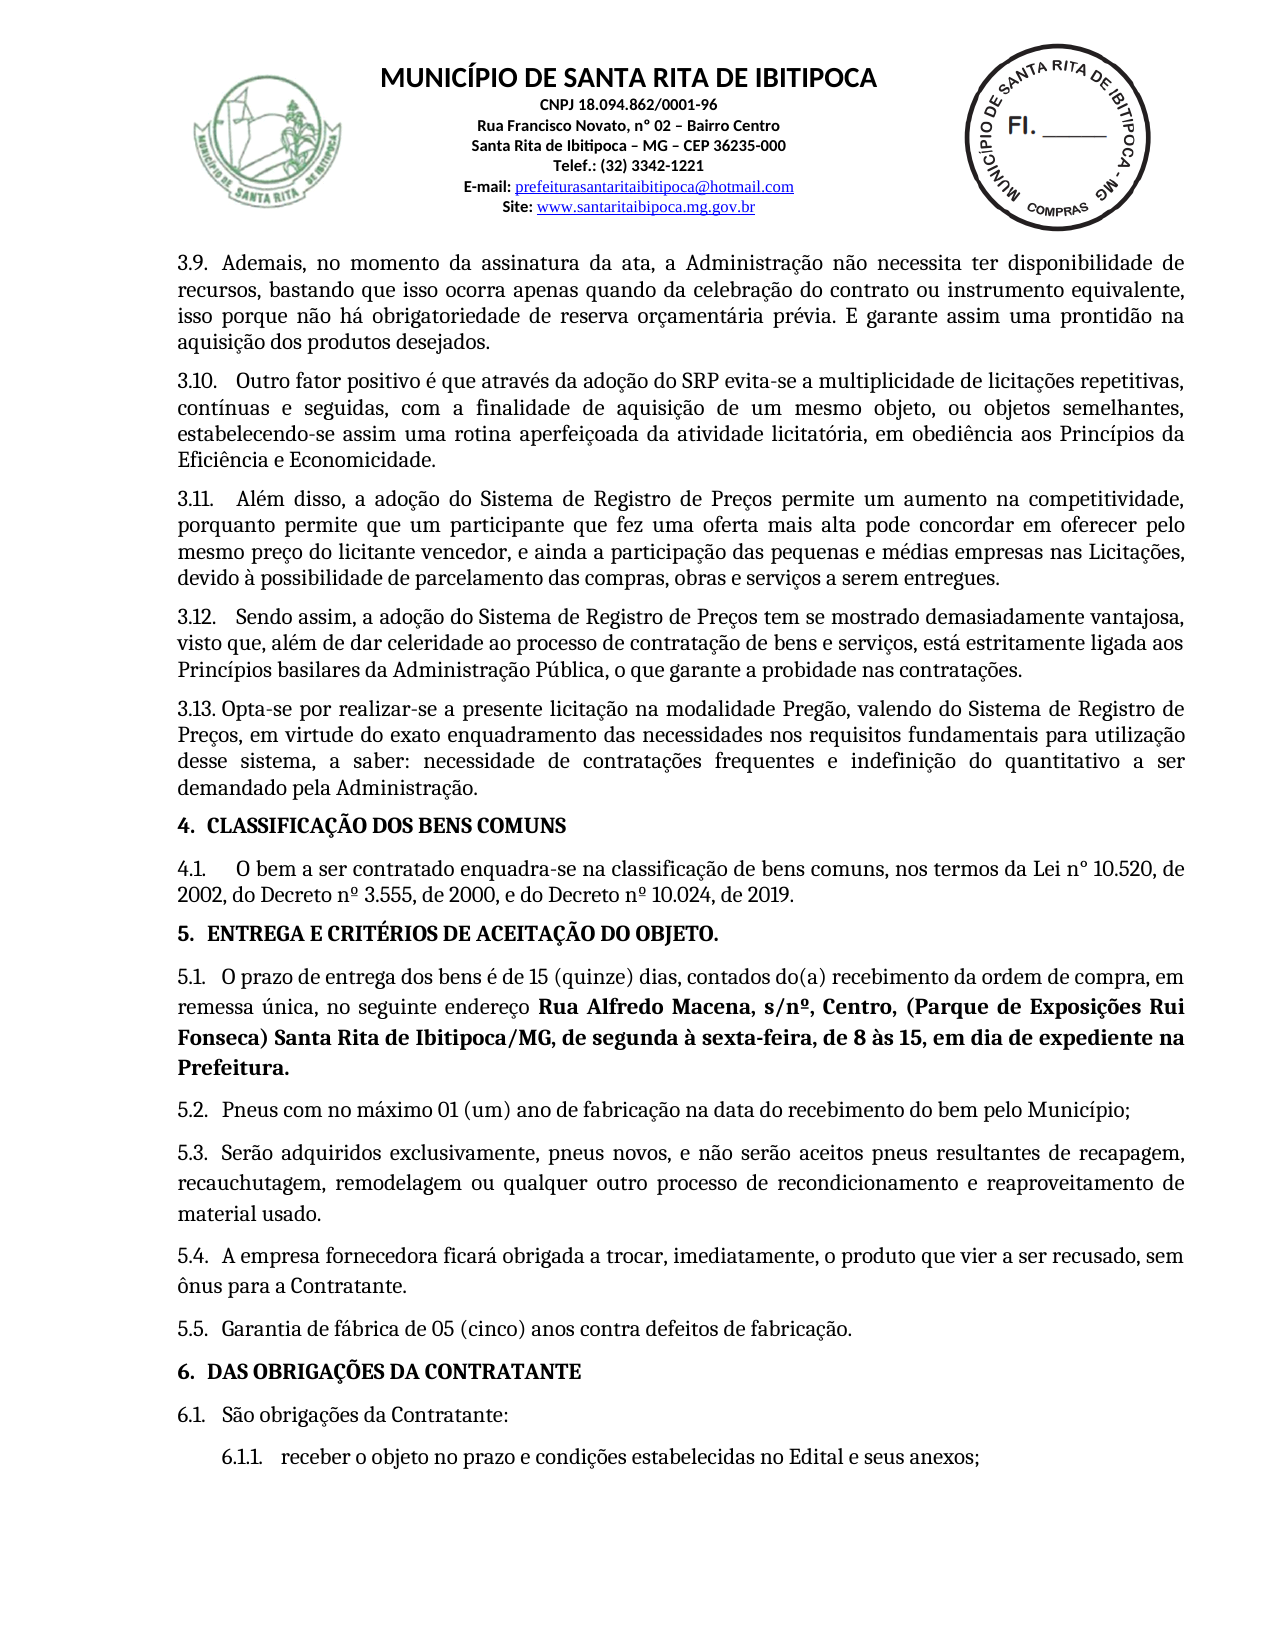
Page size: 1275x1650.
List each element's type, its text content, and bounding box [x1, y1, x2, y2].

list Pneus com no máximo 01 (um) ano de fabricação na data do recebimento do bem pelo Município; [177, 1097, 1186, 1123]
list O prazo de entrega dos bens é de 15 (quinze) dias, contados do(a) recebimento da ordem de compra, em remessa única, no seguinte endereço Rua Alfredo Macena, s/nº, Centro, (Parque de Exposições Rui Fonseca) Santa Rita de Ibitipoca/MG, de segunda à sexta-feira, de 8 às 15, em dia de expediente na Prefeitura. [177, 964, 1186, 1081]
list Outro fator positivo é que através da adoção do SRP evita-se a multiplicidade de licitações repetitivas, contínuas e seguidas, com a finalidade de aquisição de um mesmo objeto, ou objetos semelhantes, estabelecendo-se assim uma rotina aperfeiçoada da atividade licitatória, em obediência aos Princípios da Eficiência e Economicidade. [177, 368, 1186, 473]
list Ademais, no momento da assinatura da ata, a Administração não necessita ter disponibilidade de recursos, bastando que isso ocorra apenas quando da celebração do contrato ou instrumento equivalente, isso porque não há obrigatoriedade de reserva orçamentária prévia. E garante assim uma prontidão na aquisição dos produtos desejados. [177, 250, 1186, 355]
list Além disso, a adoção do Sistema de Registro de Preços permite um aumento na competitividade, porquanto permite que um participante que fez uma oferta mais alta pode concordar em oferecer pelo mesmo preço do licitante vencedor, e ainda a participação das pequenas e médias empresas nas Licitações, devido à possibilidade de parcelamento das compras, obras e serviços a serem entregues. [177, 486, 1186, 591]
list Serão adquiridos exclusivamente, pneus novos, e não serão aceitos pneus resultantes de recapagem, recauchutagem, remodelagem ou qualquer outro processo de recondicionamento e reaproveitamento de material usado. [177, 1140, 1186, 1227]
list receber o objeto no prazo e condições estabelecidas no Edital e seus anexos; [222, 1444, 1186, 1470]
picture [177, 59, 357, 219]
list A empresa fornecedora ficará obrigada a trocar, imediatamente, o produto que vier a ser recusado, sem ônus para a Contratante. [177, 1243, 1186, 1299]
list Sendo assim, a adoção do Sistema de Registro de Preços tem se mostrado demasiadamente vantajosa, visto que, além de dar celeridade ao processo de contratação de bens e serviços, está estritamente ligada aos Princípios basilares da Administração Pública, o que garante a probidade nas contratações. [177, 604, 1186, 683]
list ENTREGA E CRITÉRIOS DE ACEITAÇÃO DO OBJETO. [177, 921, 1186, 947]
picture [947, 34, 1165, 239]
list São obrigações da Contratante: [177, 1401, 1188, 1428]
list O bem a ser contratado enquadra-se na classificação de bens comuns, nos termos da Lei n° 10.520, de 2002, do Decreto nº 3.555, de 2000, e do Decreto nº 10.024, de 2019. [177, 856, 1186, 909]
list CLASSIFICAÇÃO DOS BENS COMUNS [177, 813, 1186, 839]
list Opta-se por realizar-se a presente licitação na modalidade Pregão, valendo do Sistema de Registro de Preços, em virtude do exato enquadramento das necessidades nos requisitos fundamentais para utilização desse sistema, a saber: necessidade de contratações frequentes e indefinição do quantitativo a ser demandado pela Administração. [177, 695, 1186, 801]
list DAS OBRIGAÇÕES DA CONTRATANTE [177, 1359, 1186, 1385]
list Garantia de fábrica de 05 (cinco) anos contra defeitos de fabricação. [177, 1316, 1186, 1342]
